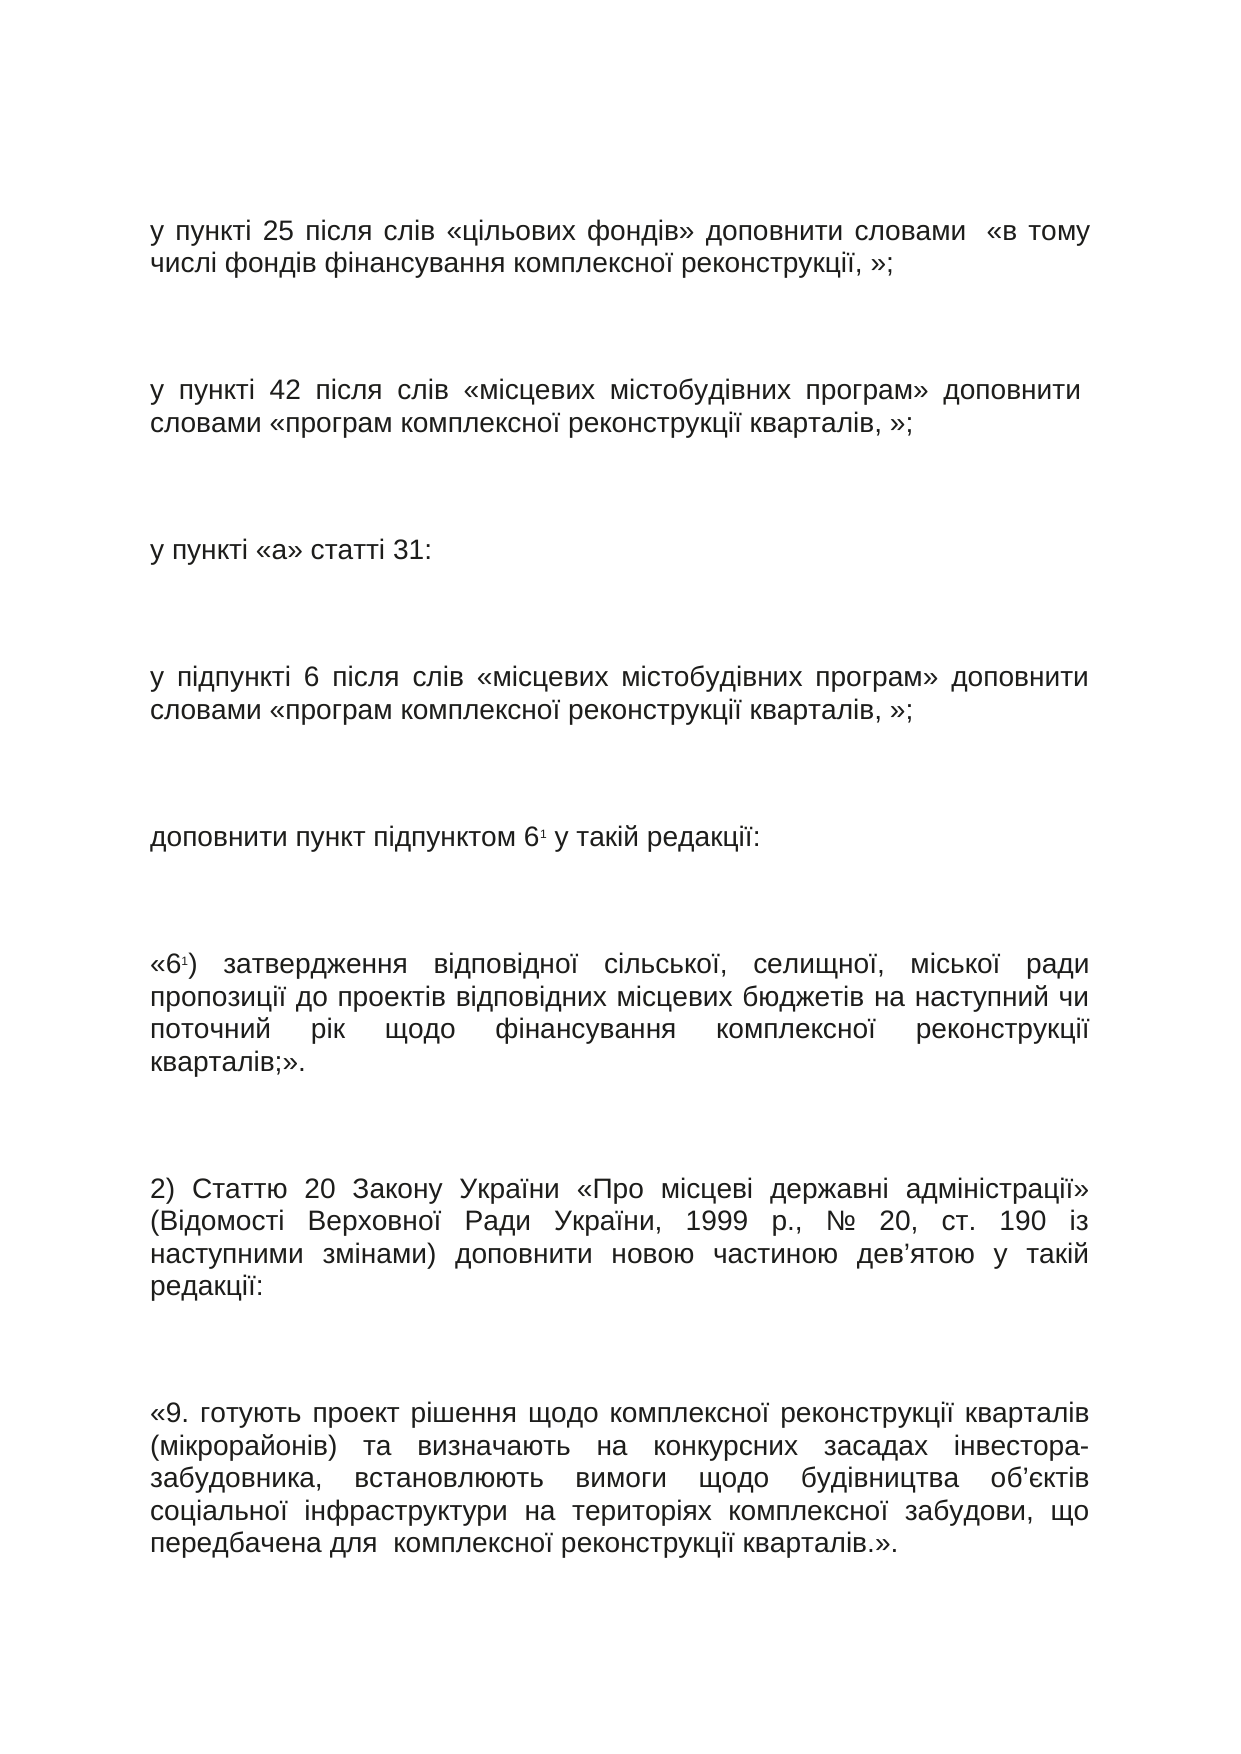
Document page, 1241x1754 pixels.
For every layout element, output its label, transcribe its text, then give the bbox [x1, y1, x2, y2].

text доповнити пункт підпунктом 61 у такій редакції: [150, 820, 1090, 852]
text «9. готують проект рішення щодо комплексної реконструкції кварталів (мікрорайонів) та визначають на конкурсних засадах інвестора-забудовника, встановлюють вимоги щодо будівництва об’єктів соціальної інфраструктури на територіях комплексної забудови, що передбачена для комплексної реконструкції кварталів.». [150, 1396, 1090, 1558]
text 2) Статтю 20 Закону України «Про місцеві державні адміністрації» (Відомості Верховної Ради України, 1999 р., № 20, ст. 190 із наступними змінами) доповнити новою частиною дев’ятою у такій редакції: [150, 1172, 1090, 1301]
text у підпункті 6 після слів «місцевих містобудівних програм» доповнити словами «програм комплексної реконструкції кварталів, »; [150, 660, 1090, 725]
text у пункті 42 після слів «місцевих містобудівних програм» доповнити словами «програм комплексної реконструкції кварталів, »; [150, 373, 1090, 438]
text у пункті «а» статті 31: [150, 533, 1090, 565]
text у пункті 25 після слів «цільових фондів» доповнити словами «в тому числі фондів фінансування комплексної реконструкції, »; [150, 214, 1090, 278]
text «61) затвердження відповідної сільської, селищної, міської ради пропозиції до проектів відповідних місцевих бюджетів на наступний чи поточний рік щодо фінансування комплексної реконструкції кварталів;». [150, 947, 1090, 1077]
